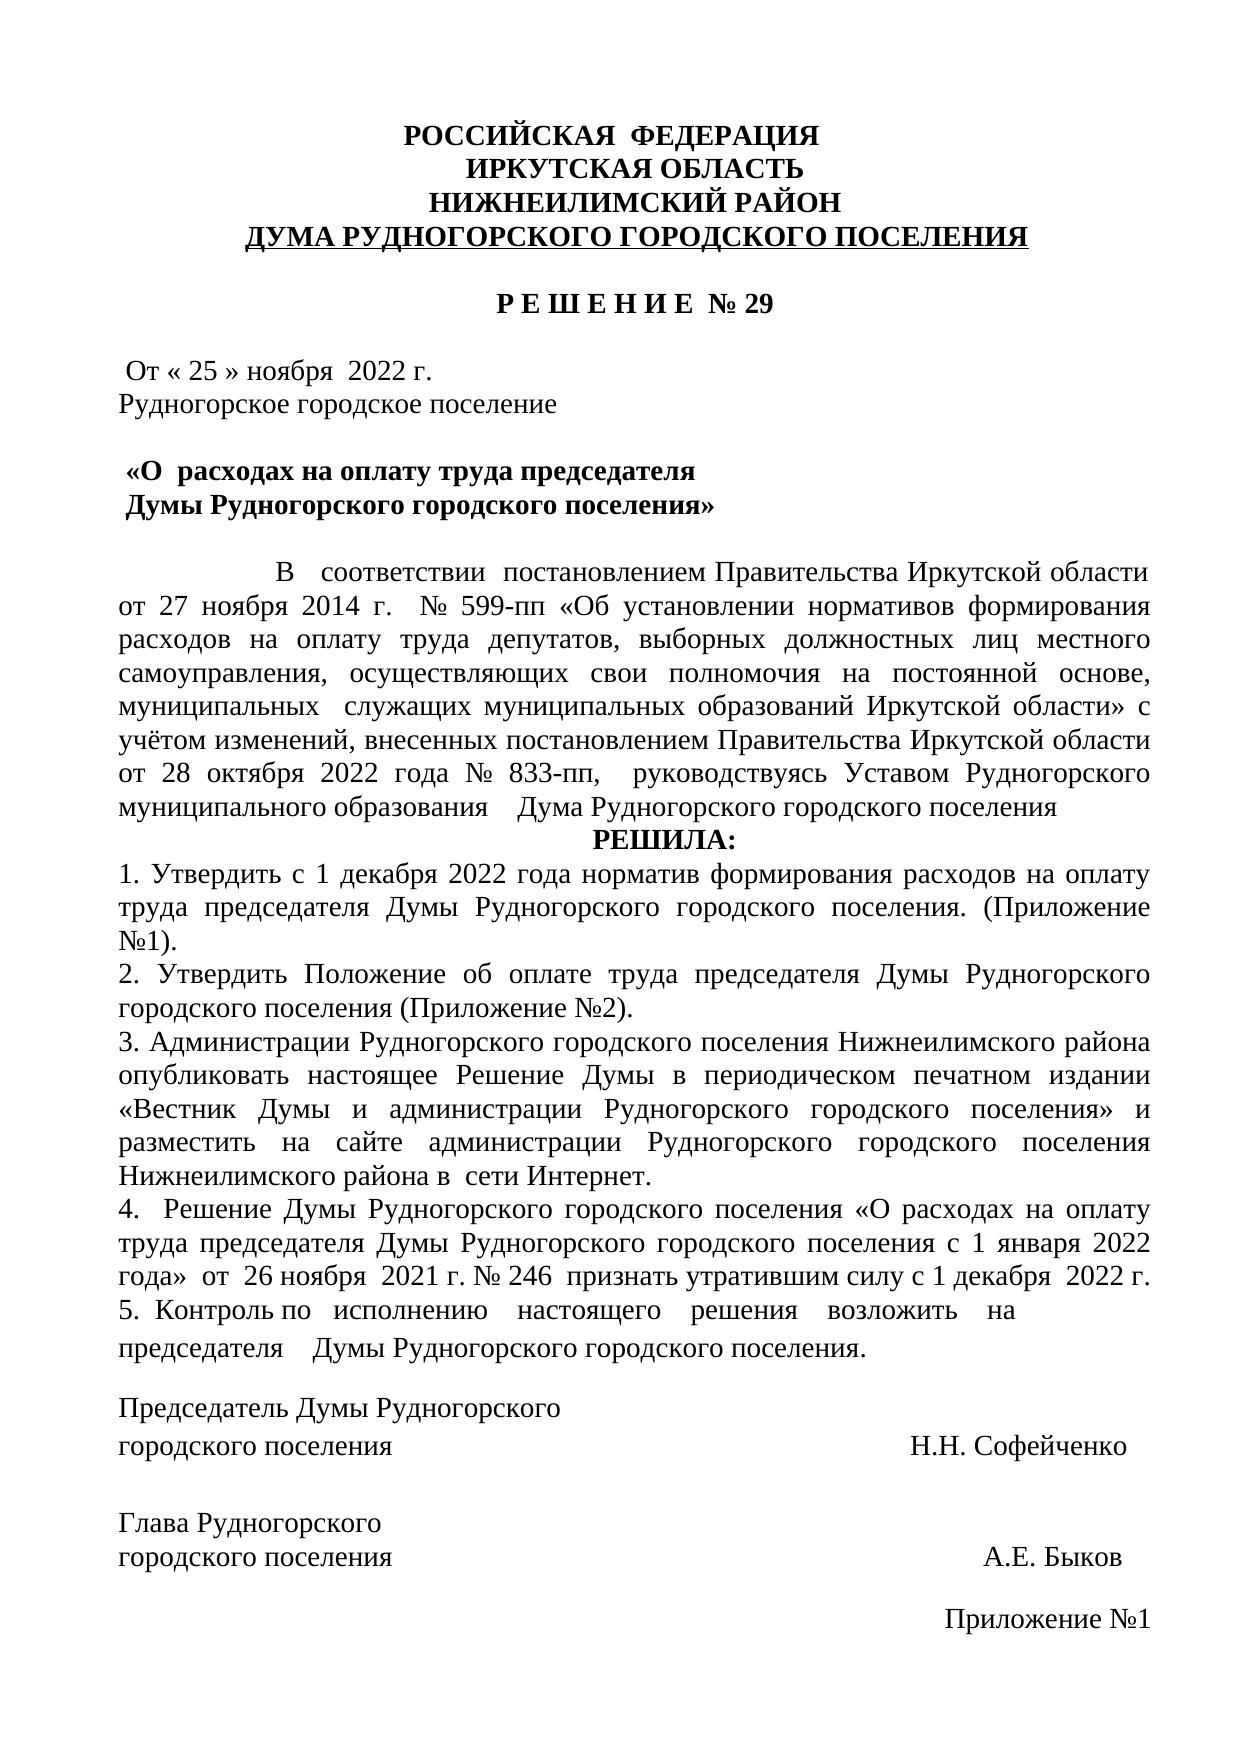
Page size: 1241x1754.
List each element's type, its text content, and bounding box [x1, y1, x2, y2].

text Приложение №1 [118, 1601, 1152, 1634]
text 4. Решение Думы Рудногорского городского поселения «О расходах на оплату труда председателя Думы Рудногорского городского поселения с 1 января 2022 года» от 26 ноября 2021 г. № 246 признать утратившим силу с 1 декабря 2022 г. [118, 1191, 1152, 1292]
text РЕШИЛА: [118, 822, 1152, 856]
text От « 25 » ноября 2022 г. [118, 353, 1152, 386]
text В соответствии постановлением Правительства Иркутской области от 27 ноября 2014 г. № 599-пп «Об установлении нормативов формирования расходов на оплату труда депутатов, выборных должностных лиц местного самоуправления, осуществляющих свои полномочия на постоянной основе, муниципальных служащих муниципальных образований Иркутской области» с учётом изменений, внесенных постановлением Правительства Иркутской области от 28 октября 2022 года № 833-пп, руководствуясь Уставом Рудногорского муниципального образования Дума Рудногорского городского поселения [118, 554, 1152, 822]
text городского поселения Н.Н. Софейченко [118, 1428, 1152, 1462]
text 1. Утвердить с 1 декабря 2022 года норматив формирования расходов на оплату труда председателя Думы Рудногорского городского поселения. (Приложение №1). [118, 856, 1152, 957]
text РОССИЙСКАЯ ФЕДЕРАЦИЯ [118, 118, 1152, 152]
text 3. Администрации Рудногорского городского поселения Нижнеилимского района опубликовать настоящее Решение Думы в периодическом печатном издании «Вестник Думы и администрации Рудногорского городского поселения» и разместить на сайте администрации Рудногорского городского поселения Нижнеилимского района в сети Интернет. [118, 1024, 1152, 1191]
text городского поселения А.Е. Быков [118, 1539, 1152, 1573]
text Думы Рудногорского городского поселения» [118, 487, 1152, 521]
text «О расходах на оплату труда председателя [118, 453, 1152, 487]
subtitle Р Е Ш Е Н И Е № 29 [118, 286, 1152, 319]
subtitle ДУМА РУДНОГОРСКОГО ГОРОДСКОГО ПОСЕЛЕНИЯ [118, 219, 1155, 252]
text Председатель Думы Рудногорского [118, 1390, 1152, 1423]
text НИЖНЕИЛИМСКИЙ РАЙОН [118, 185, 1152, 219]
text 2. Утвердить Положение об оплате труда председателя Думы Рудногорского городского поселения (Приложение №2). [118, 957, 1152, 1024]
text Рудногорское городское поселение [118, 386, 1152, 420]
text Глава Рудногорского [118, 1506, 1152, 1539]
text 5. Контроль по исполнению настоящего решения возложить на председателя Думы Рудногорского городского поселения. [118, 1292, 1152, 1364]
subtitle ИРКУТСКАЯ ОБЛАСТЬ [118, 152, 1152, 185]
